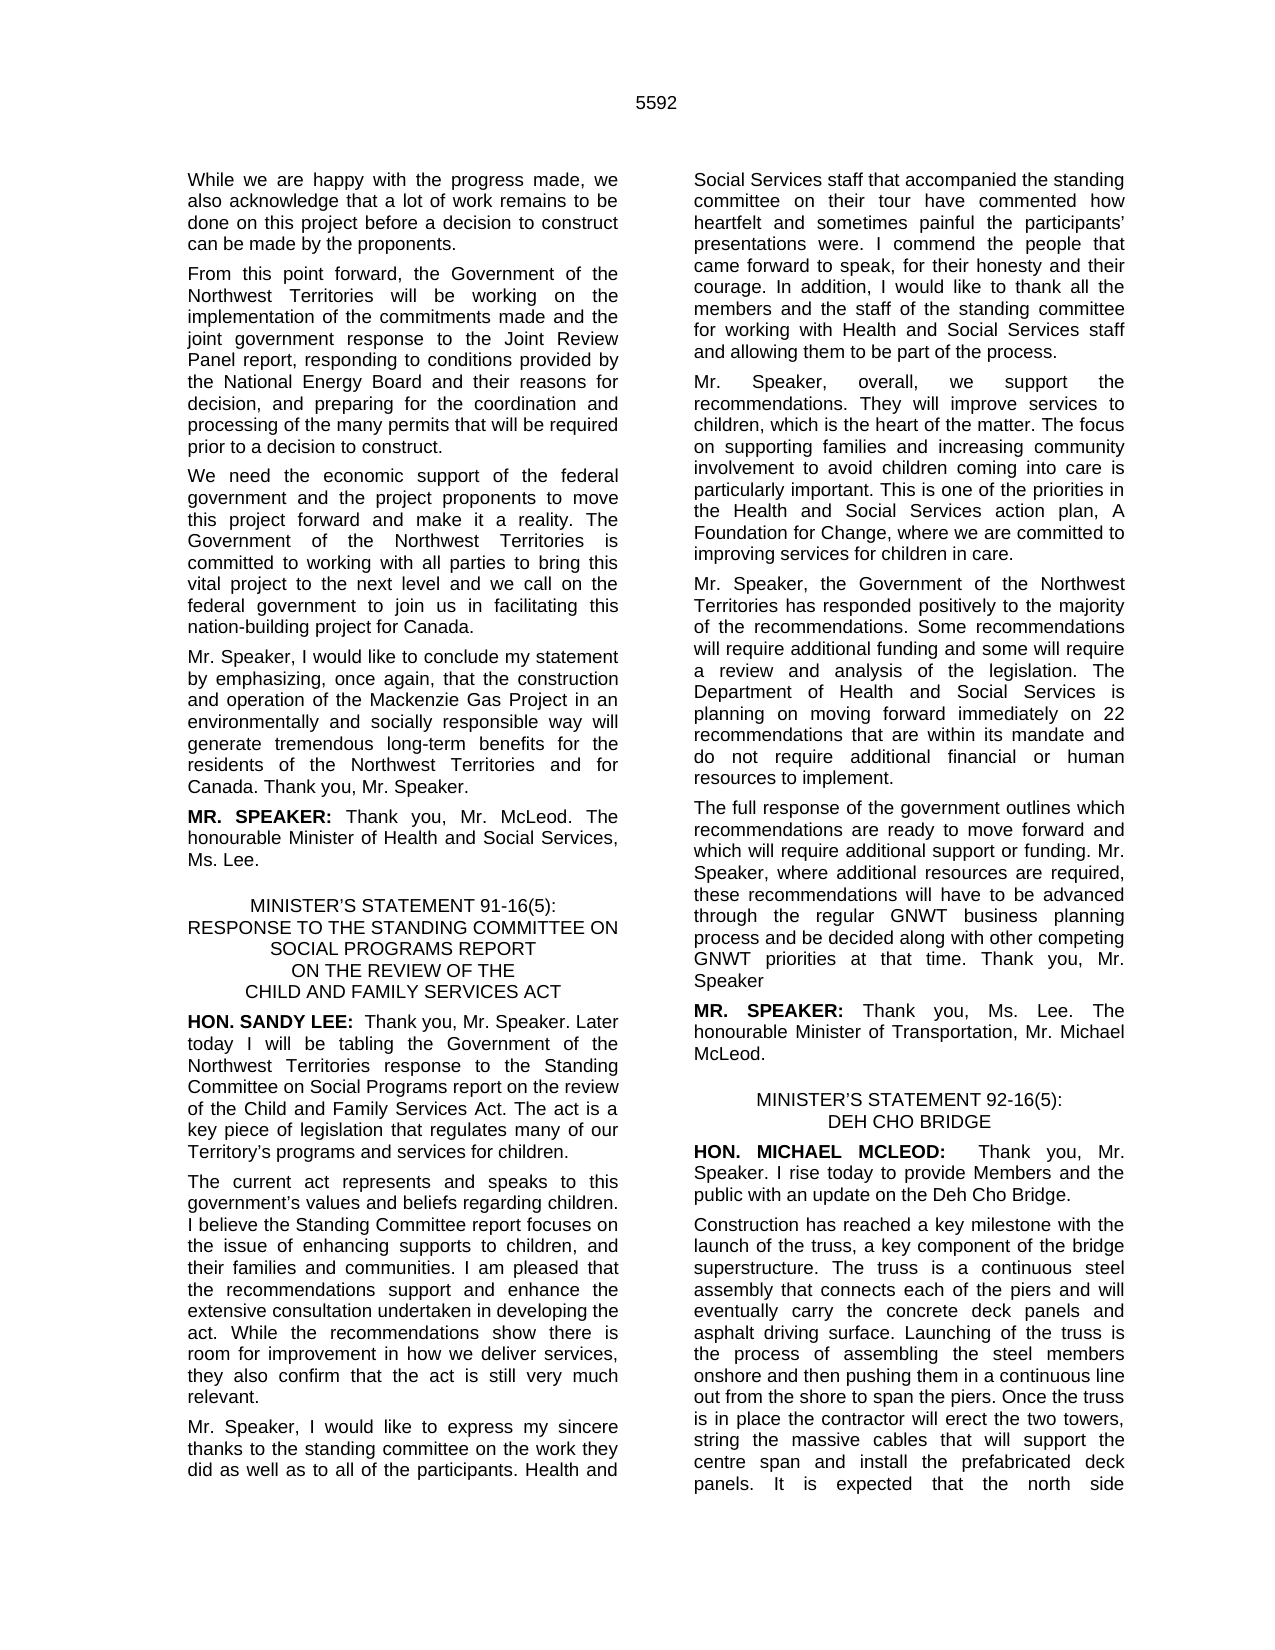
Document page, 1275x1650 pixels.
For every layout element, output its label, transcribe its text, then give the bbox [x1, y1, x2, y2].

text The full response of the government outlines which recommendations are ready to move forward and which will require additional support or funding. Mr. Speaker, where additional resources are required, these recommendations will have to be advanced through the regular GNWT business planning process and be decided along with other competing GNWT priorities at that time. Thank you, Mr. Speaker [694, 797, 1125, 991]
text Mr. Speaker, overall, we support the recommendations. They will improve services to children, which is the heart of the matter. The focus on supporting families and increasing community involvement to avoid children coming into care is particularly important. This is one of the priorities in the Health and Social Services action plan, A Foundation for Change, where we are committed to improving services for children in care. [694, 371, 1125, 565]
text Mr. Speaker, the Government of the Northwest Territories has responded positively to the majority of the recommendations. Some recommendations will require additional funding and some will require a review and analysis of the legislation. The Department of Health and Social Services is planning on moving forward immediately on 22 recommendations that are within its mandate and do not require additional financial or human resources to implement. [694, 573, 1125, 789]
text The current act represents and speaks to this government’s values and beliefs regarding children. I believe the Standing Committee report focuses on the issue of enhancing supports to children, and their families and communities. I am pleased that the recommendations support and enhance the extensive consultation undertaken in developing the act. While the recommendations show there is room for improvement in how we deliver services, they also confirm that the act is still very much relevant. [187, 1171, 619, 1408]
text MR. SPEAKER: Thank you, Ms. Lee. The honourable Minister of Transportation, Mr. Michael McLeod. [694, 999, 1125, 1064]
text Mr. Speaker, I would like to conclude my statement by emphasizing, once again, that the construction and operation of the Mackenzie Gas Project in an environmentally and socially responsible way will generate tremendous long-term benefits for the residents of the Northwest Territories and for Canada. Thank you, Mr. Speaker. [187, 646, 619, 797]
text Mr. Speaker, I would like to express my sincere thanks to the standing committee on the work they did as well as to all of the participants. Health and Social Services staff that accompanied the standing committee on their tour have commented how heartfelt and sometimes painful the participants’ presentations were. I commend the people that came forward to speak, for their honesty and their courage. In addition, I would like to thank all the members and the staff of the standing committee for working with Health and Social Services staff and allowing them to be part of the process. [694, 168, 1125, 362]
text HON. MICHAEL MCLEOD: Thank you, Mr. Speaker. I rise today to provide Members and the public with an update on the Deh Cho Bridge. [694, 1141, 1125, 1205]
text MR. SPEAKER: Thank you, Mr. McLeod. The honourable Minister of Health and Social Services, Ms. Lee. [187, 805, 619, 870]
subtitle MINISTER’S STATEMENT 92-16(5): DEH CHO BRIDGE [694, 1089, 1125, 1132]
text From this point forward, the Government of the Northwest Territories will be working on the implementation of the commitments made and the joint government response to the Joint Review Panel report, responding to conditions provided by the National Energy Board and their reasons for decision, and preparing for the coordination and processing of the many permits that will be required prior to a decision to construct. [187, 263, 619, 457]
subtitle MINISTER’S STATEMENT 91-16(5): RESPONSE TO THE STANDING COMMITTEE ON SOCIAL PROGRAMS REPORT ON THE REVIEW OF THE CHILD AND FAMILY SERVICES ACT [187, 895, 619, 1003]
text HON. SANDY LEE: Thank you, Mr. Speaker. Later today I will be tabling the Government of the Northwest Territories response to the Standing Committee on Social Programs report on the review of the Child and Family Services Act. The act is a key piece of legislation that regulates many of our Territory’s programs and services for children. [187, 1011, 619, 1162]
text We need the economic support of the federal government and the project proponents to move this project forward and make it a reality. The Government of the Northwest Territories is committed to working with all parties to bring this vital project to the next level and we call on the federal government to join us in facilitating this nation-building project for Canada. [187, 465, 619, 638]
text While we are happy with the progress made, we also acknowledge that a lot of work remains to be done on this project before a decision to construct can be made by the proponents. [187, 168, 619, 254]
